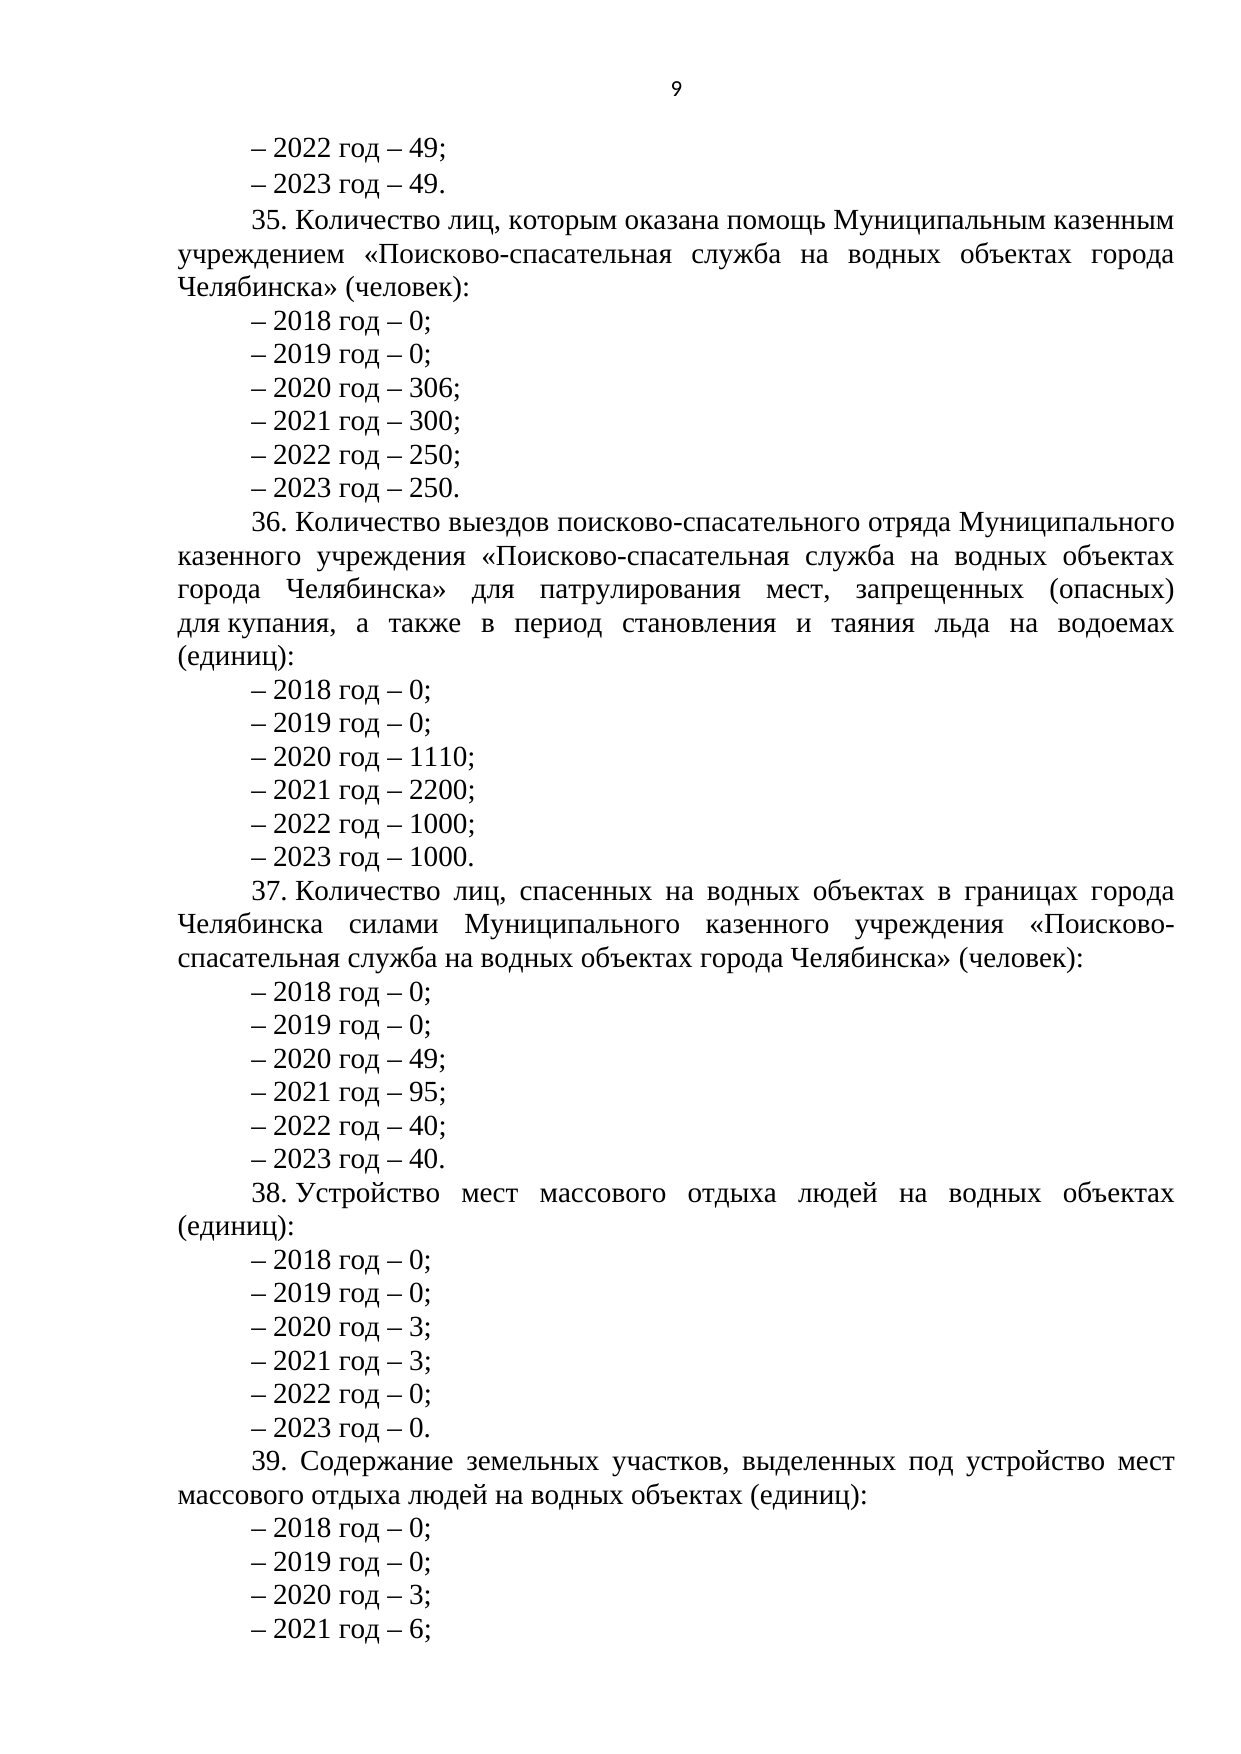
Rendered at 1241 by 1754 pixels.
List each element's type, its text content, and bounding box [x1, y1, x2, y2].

text – 2019 год – 0; [177, 336, 1175, 370]
list – 2023 год – 250. [177, 471, 1175, 504]
list – 2020 год – 1110; [177, 739, 1175, 772]
list – 2023 год – 1000. [177, 839, 1175, 873]
text – 2018 год – 0; [177, 974, 1175, 1007]
list – 2021 год – 300; [177, 403, 1175, 437]
list – 2021 год – 95; [177, 1074, 1175, 1108]
list 38. Устройство мест массового отдыха людей на водных объектах (единиц): [177, 1175, 1175, 1242]
list – 2022 год – 250; [177, 437, 1175, 471]
list – 2021 год – 2200; [177, 772, 1175, 806]
list – 2022 год – 49; [177, 130, 1175, 163]
list – 2022 год – 40; [177, 1108, 1175, 1141]
list 39. Содержание земельных участков, выделенных под устройство мест массового отдыха людей на водных объектах (единиц): [177, 1443, 1175, 1510]
list – 2022 год – 0; [177, 1376, 1175, 1410]
list – 2023 год – 40. [177, 1141, 1175, 1175]
list 35. Количество лиц, которым оказана помощь Муниципальным казенным учреждением «Поисково-спасательная служба на водных объектах города Челябинска» (человек): [177, 202, 1175, 303]
list – 2020 год – 49; [177, 1041, 1175, 1074]
text – 2019 год – 0; [177, 1276, 1175, 1309]
text – 2018 год – 0; [177, 1510, 1175, 1544]
list – 2022 год – 1000; [177, 806, 1175, 839]
list – 2021 год – 3; [177, 1343, 1175, 1376]
list – 2023 год – 0. [177, 1410, 1175, 1443]
list 36. Количество выездов поисково-спасательного отряда Муниципального казенного учреждения «Поисково-спасательная служба на водных объектах города Челябинска» для патрулирования мест, запрещенных (опасных) для купания, а также в период становления и таяния льда на водоемах (единиц): [177, 504, 1175, 672]
list – 2020 год – 306; [177, 370, 1175, 403]
list – 2021 год – 6; [177, 1611, 1175, 1644]
list – 2020 год – 3; [177, 1309, 1175, 1343]
list – 2020 год – 3; [177, 1577, 1175, 1611]
text – 2019 год – 0; [177, 705, 1175, 739]
text – 2019 год – 0; [177, 1544, 1175, 1577]
text – 2018 год – 0; [177, 303, 1175, 336]
list – 2023 год – 49. [177, 166, 1175, 199]
text 37. Количество лиц, спасенных на водных объектах в границах города Челябинска силами Муниципального казенного учреждения «Поисково-спасательная служба на водных объектах города Челябинска» (человек): [177, 873, 1175, 974]
text – 2018 год – 0; [177, 1242, 1175, 1276]
text – 2018 год – 0; [177, 672, 1175, 705]
text – 2019 год – 0; [177, 1007, 1175, 1041]
